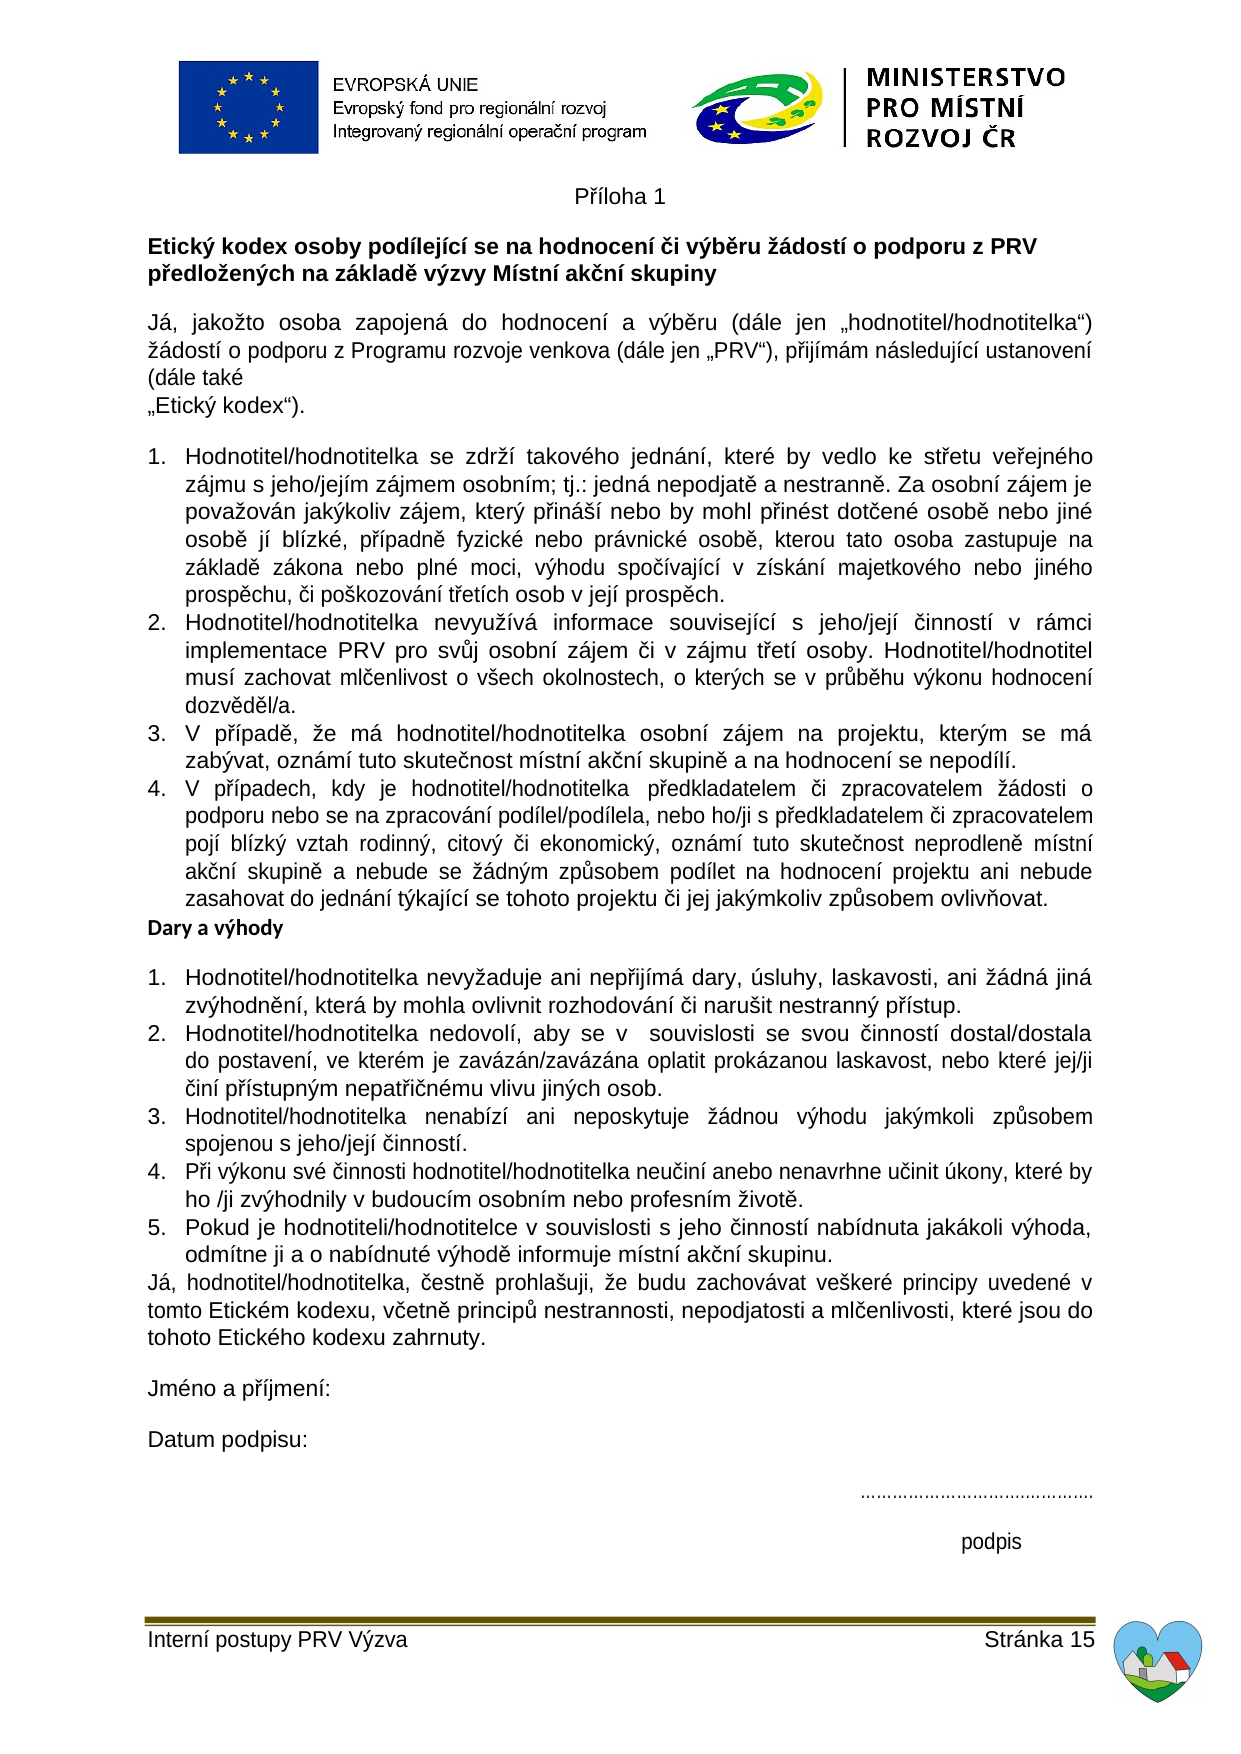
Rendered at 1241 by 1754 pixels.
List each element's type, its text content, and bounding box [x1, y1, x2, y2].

text Já, hodnotitel/hodnotitelka, čestně prohlašuji, že budu zachovávat veškeré principy uvedené v tomto Etickém kodexu, včetně principů nestrannosti, nepodjatosti a mlčenlivosti, které jsou do tohoto Etického kodexu zahrnuty. [147, 1269, 1093, 1351]
list Hodnotitel/hodnotitelka nenabízí ani neposkytuje žádnou výhodu jakýmkoli způsobem spojenou s jeho/její činností. [147, 1103, 1093, 1157]
picture [178, 60, 1065, 154]
text Jméno a příjmení: [147, 1375, 1105, 1401]
text ………………………….…………. [135, 1477, 1093, 1503]
text podpis [135, 1528, 1022, 1554]
list Hodnotitel/hodnotitelka nevyžaduje ani nepřijímá dary, úsluhy, laskavosti, ani žádná jiná zvýhodnění, která by mohla ovlivnit rozhodování či narušit nestranný přístup. [147, 964, 1093, 1018]
list V případě, že má hodnotitel/hodnotitelka osobní zájem na projektu, kterým se má zabývat, oznámí tuto skutečnost místní akční skupině a na hodnocení se nepodílí. [147, 719, 1092, 773]
text Dary a výhody [147, 913, 1105, 941]
list Hodnotitel/hodnotitelka nedovolí, aby se v souvislosti se svou činností dostal/dostala do postavení, ve kterém je zavázán/zavázána oplatit prokázanou laskavost, nebo které jej/ji činí přístupným nepatřičnému vlivu jiných osob. [147, 1020, 1093, 1101]
list Pokud je hodnotiteli/hodnotitelce v souvislosti s jeho činností nabídnuta jakákoli výhoda, odmítne ji a o nabídnuté výhodě informuje místní akční skupinu. [147, 1213, 1093, 1267]
text Já, jakožto osoba zapojená do hodnocení a výběru (dále jen „hodnotitel/hodnotitelka“) žádostí o podporu z Programu rozvoje venkova (dále jen „PRV“), přijímám následující ustanovení (dále také [147, 309, 1093, 391]
list Hodnotitel/hodnotitelka se zdrží takového jednání, které by vedlo ke střetu veřejného zájmu s jeho/jejím zájmem osobním; tj.: jedná nepodjatě a nestranně. Za osobní zájem je považován jakýkoliv zájem, který přináší nebo by mohl přinést dotčené osobě nebo jiné osobě jí blízké, případně fyzické nebo právnické osobě, kterou tato osoba zastupuje na základě zákona nebo plné moci, výhodu spočívající v získání majetkového nebo jiného prospěchu, či poškozování třetích osob v její prospěch. [147, 443, 1093, 607]
list Hodnotitel/hodnotitelka nevyužívá informace související s jeho/její činností v rámci implementace PRV pro svůj osobní zájem či v zájmu třetí osoby. Hodnotitel/hodnotitel musí zachovat mlčenlivost o všech okolnostech, o kterých se v průběhu výkonu hodnocení dozvěděl/a. [147, 609, 1093, 718]
picture [1112, 1620, 1204, 1704]
text „Etický kodex“). [147, 392, 1105, 418]
list V případech, kdy je hodnotitel/hodnotitelka předkladatelem či zpracovatelem žádosti o podporu nebo se na zpracování podílel/podílela, nebo ho/ji s předkladatelem či zpracovatelem pojí blízký vztah rodinný, citový či ekonomický, oznámí tuto skutečnost neprodleně místní akční skupině a nebude se žádným způsobem podílet na hodnocení projektu ani nebude zasahovat do jednání týkající se tohoto projektu či jej jakýmkoliv způsobem ovlivňovat. [147, 775, 1093, 912]
subtitle Etický kodex osoby podílející se na hodnocení či výběru žádostí o podporu z PRV předložených na základě výzvy Místní akční skupiny [147, 233, 1105, 286]
text Datum podpisu: [147, 1426, 1105, 1452]
list Při výkonu své činnosti hodnotitel/hodnotitelka neučiní anebo nenavrhne učinit úkony, které by ho /ji zvýhodnily v budoucím osobním nebo profesním životě. [147, 1158, 1093, 1212]
